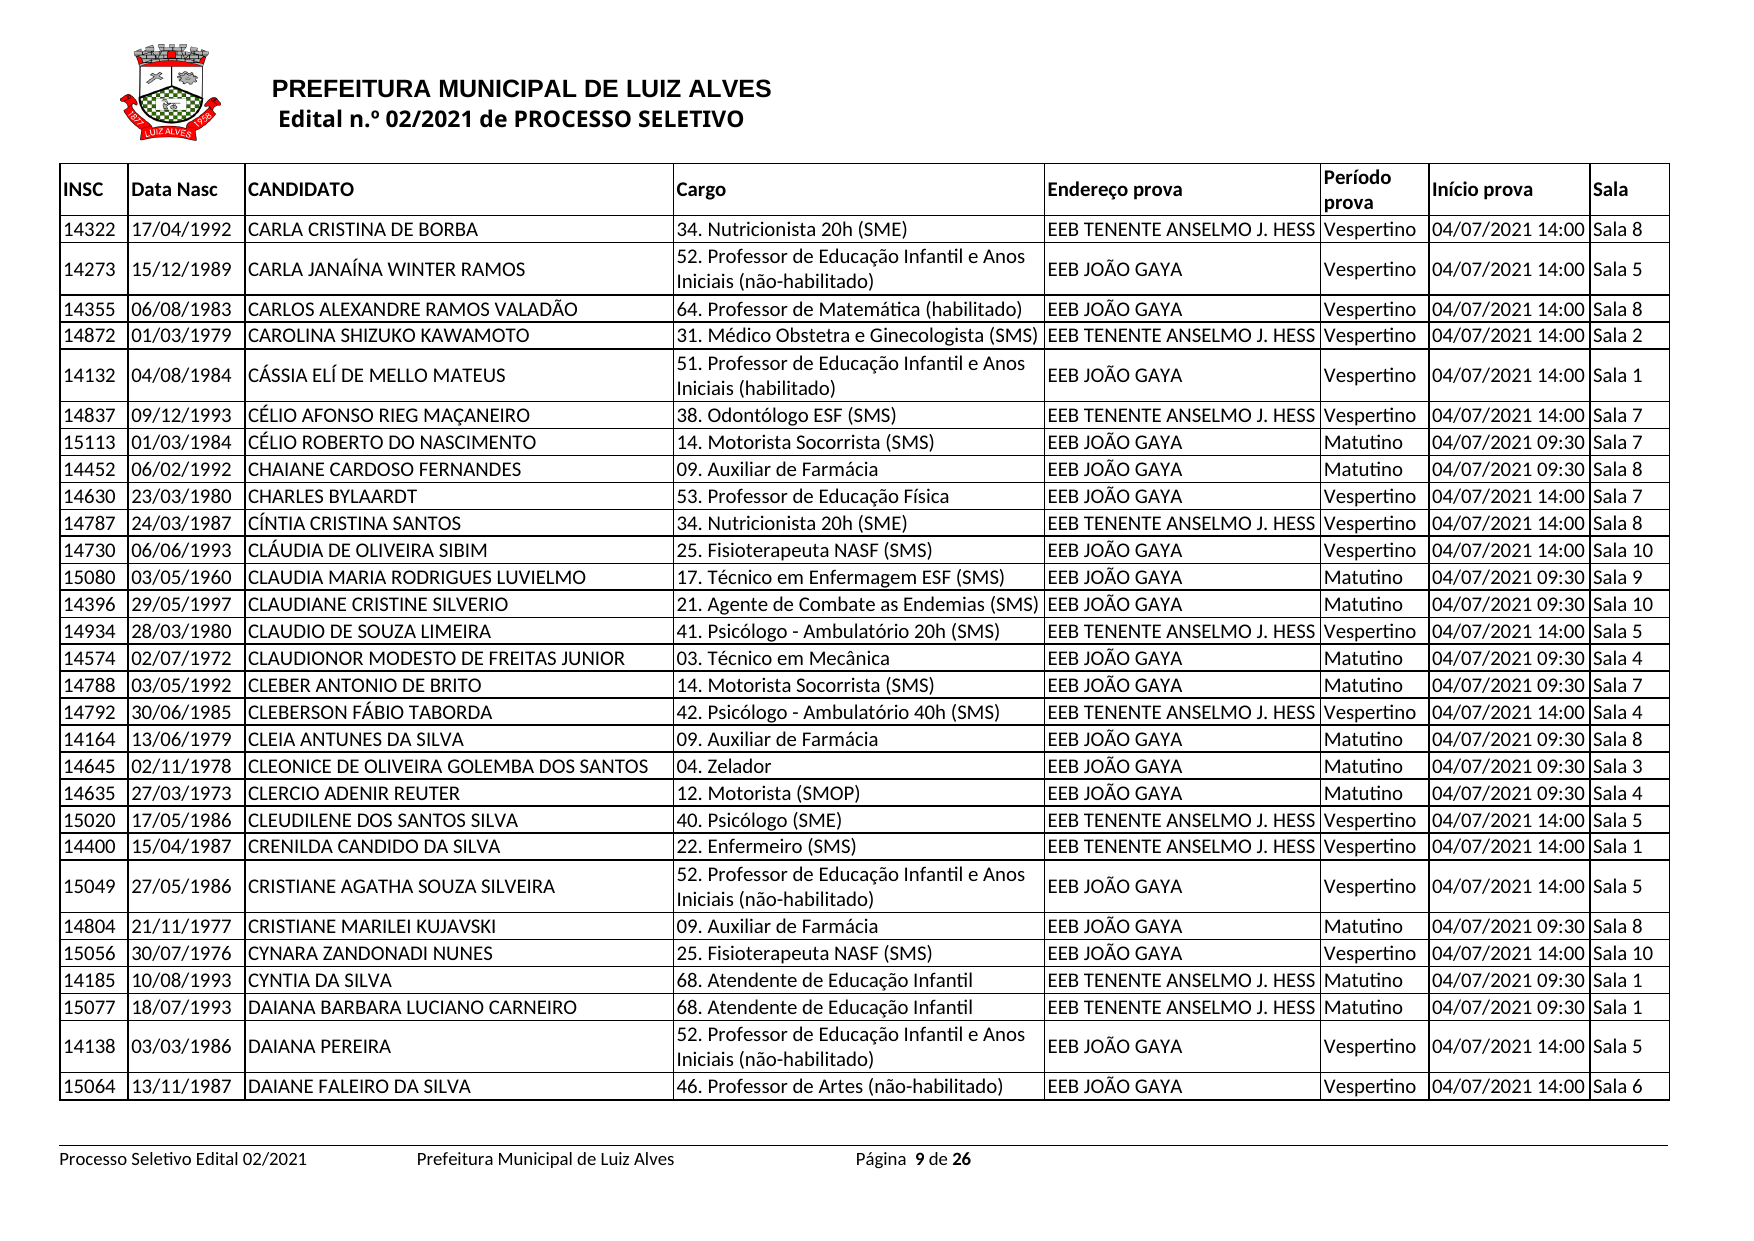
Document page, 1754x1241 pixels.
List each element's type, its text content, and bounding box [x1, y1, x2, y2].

table_cell Matutino [1321, 672, 1428, 697]
table_cell EEB JOÃO GAYA [1045, 753, 1320, 778]
table_cell 14730 [61, 537, 127, 562]
table_header Período prova [1321, 164, 1428, 215]
table_cell Vespertino [1321, 243, 1428, 294]
table_cell EEB JOÃO GAYA [1045, 1021, 1320, 1072]
table_cell 14322 [61, 216, 127, 242]
table_cell Vespertino [1321, 216, 1428, 242]
table_cell 04/07/2021 14:00 [1430, 402, 1589, 427]
table_cell EEB JOÃO GAYA [1045, 913, 1320, 938]
table_cell 24/03/1987 [129, 510, 244, 535]
table_cell 04/07/2021 09:30 [1430, 564, 1589, 589]
table_cell 04/07/2021 14:00 [1430, 618, 1589, 643]
table_cell Matutino [1321, 967, 1428, 992]
table_cell 52. Professor de Educação Infantil e Anos Iniciais (não-habilitado) [674, 861, 1044, 912]
table_cell CLEBERSON FÁBIO TABORDA [246, 699, 673, 724]
table_cell Vespertino [1321, 483, 1428, 508]
table_cell Vespertino [1321, 861, 1428, 912]
table_cell 15080 [61, 564, 127, 589]
table_cell Sala 8 [1591, 216, 1669, 242]
table_cell CARLOS ALEXANDRE RAMOS VALADÃO [246, 296, 673, 321]
table_cell 40. Psicólogo (SME) [674, 807, 1044, 832]
table_cell Sala 8 [1591, 726, 1669, 751]
table_cell 14132 [61, 350, 127, 401]
table_cell 28/03/1980 [129, 618, 244, 643]
table_cell Sala 5 [1591, 618, 1669, 643]
table_cell Vespertino [1321, 834, 1428, 859]
table_cell CHAIANE CARDOSO FERNANDES [246, 456, 673, 481]
table_cell 09. Auxiliar de Farmácia [674, 456, 1044, 481]
table_cell EEB JOÃO GAYA [1045, 564, 1320, 589]
table_cell 14452 [61, 456, 127, 481]
table_cell CLAUDIONOR MODESTO DE FREITAS JUNIOR [246, 645, 673, 670]
table_cell 14837 [61, 402, 127, 427]
table_cell 04/07/2021 09:30 [1430, 994, 1589, 1019]
table_cell 01/03/1984 [129, 429, 244, 454]
table_cell 15020 [61, 807, 127, 832]
table_header Endereço prova [1045, 164, 1320, 215]
table_header Início prova [1430, 164, 1589, 215]
table_cell Matutino [1321, 456, 1428, 481]
table_cell 04/07/2021 14:00 [1430, 323, 1589, 348]
table_cell Sala 3 [1591, 753, 1669, 778]
table_cell 52. Professor de Educação Infantil e Anos Iniciais (não-habilitado) [674, 1021, 1044, 1072]
table_cell Vespertino [1321, 537, 1428, 562]
table_cell 25. Fisioterapeuta NASF (SMS) [674, 537, 1044, 562]
table_cell Sala 5 [1591, 243, 1669, 294]
table_cell CARLA JANAÍNA WINTER RAMOS [246, 243, 673, 294]
table_cell 14635 [61, 780, 127, 805]
table_cell CÍNTIA CRISTINA SANTOS [246, 510, 673, 535]
table_cell CÉLIO AFONSO RIEG MAÇANEIRO [246, 402, 673, 427]
table_cell CRISTIANE AGATHA SOUZA SILVEIRA [246, 861, 673, 912]
table_cell 15077 [61, 994, 127, 1019]
table_header Sala [1591, 164, 1669, 215]
table_cell 04/07/2021 09:30 [1430, 672, 1589, 697]
table_cell EEB TENENTE ANSELMO J. HESS [1045, 618, 1320, 643]
table_cell 14. Motorista Socorrista (SMS) [674, 429, 1044, 454]
table_cell Vespertino [1321, 807, 1428, 832]
table_cell 14396 [61, 591, 127, 616]
table_cell CÉLIO ROBERTO DO NASCIMENTO [246, 429, 673, 454]
table_cell 04/07/2021 14:00 [1430, 807, 1589, 832]
table_header INSC [61, 164, 127, 215]
table_cell 21. Agente de Combate as Endemias (SMS) [674, 591, 1044, 616]
table_cell 52. Professor de Educação Infantil e Anos Iniciais (não-habilitado) [674, 243, 1044, 294]
table_header Data Nasc [129, 164, 244, 215]
table_cell CAROLINA SHIZUKO KAWAMOTO [246, 323, 673, 348]
table_cell Sala 7 [1591, 402, 1669, 427]
table_cell EEB JOÃO GAYA [1045, 429, 1320, 454]
table_cell 04. Zelador [674, 753, 1044, 778]
table_cell DAIANA BARBARA LUCIANO CARNEIRO [246, 994, 673, 1019]
table_cell 14792 [61, 699, 127, 724]
table_cell 14. Motorista Socorrista (SMS) [674, 672, 1044, 697]
table_cell 14273 [61, 243, 127, 294]
table_cell 04/07/2021 14:00 [1430, 216, 1589, 242]
table_cell 14355 [61, 296, 127, 321]
table_cell 10/08/1993 [129, 967, 244, 992]
table_cell EEB JOÃO GAYA [1045, 483, 1320, 508]
table_cell 14164 [61, 726, 127, 751]
table_cell EEB TENENTE ANSELMO J. HESS [1045, 510, 1320, 535]
table_cell EEB TENENTE ANSELMO J. HESS [1045, 807, 1320, 832]
table_cell EEB JOÃO GAYA [1045, 780, 1320, 805]
table_cell EEB TENENTE ANSELMO J. HESS [1045, 994, 1320, 1019]
table_cell 04/07/2021 14:00 [1430, 834, 1589, 859]
table_cell 02/07/1972 [129, 645, 244, 670]
table_cell 14804 [61, 913, 127, 938]
table_cell 06/08/1983 [129, 296, 244, 321]
table_cell 17. Técnico em Enfermagem ESF (SMS) [674, 564, 1044, 589]
table_cell Vespertino [1321, 510, 1428, 535]
table_cell Matutino [1321, 564, 1428, 589]
table_cell CHARLES BYLAARDT [246, 483, 673, 508]
table_cell 09. Auxiliar de Farmácia [674, 913, 1044, 938]
table_cell EEB JOÃO GAYA [1045, 296, 1320, 321]
table_cell Sala 1 [1591, 350, 1669, 401]
table_cell 25. Fisioterapeuta NASF (SMS) [674, 940, 1044, 966]
table_cell Vespertino [1321, 699, 1428, 724]
table_cell Sala 5 [1591, 861, 1669, 912]
table_cell EEB TENENTE ANSELMO J. HESS [1045, 967, 1320, 992]
table_cell Vespertino [1321, 296, 1428, 321]
table_cell Sala 10 [1591, 940, 1669, 966]
table_cell 14185 [61, 967, 127, 992]
table_cell EEB JOÃO GAYA [1045, 537, 1320, 562]
table_cell 04/07/2021 14:00 [1430, 861, 1589, 912]
table_cell 42. Psicólogo - Ambulatório 40h (SMS) [674, 699, 1044, 724]
table_cell 15056 [61, 940, 127, 966]
table_cell 14787 [61, 510, 127, 535]
table_cell Vespertino [1321, 350, 1428, 401]
table_cell 27/03/1973 [129, 780, 244, 805]
table_cell CRISTIANE MARILEI KUJAVSKI [246, 913, 673, 938]
table_cell 14400 [61, 834, 127, 859]
table_cell EEB JOÃO GAYA [1045, 940, 1320, 966]
table_cell CLÁUDIA DE OLIVEIRA SIBIM [246, 537, 673, 562]
table_cell 04/07/2021 09:30 [1430, 645, 1589, 670]
table_cell 04/07/2021 09:30 [1430, 591, 1589, 616]
table_cell EEB JOÃO GAYA [1045, 726, 1320, 751]
table_cell Sala 8 [1591, 456, 1669, 481]
table_cell Vespertino [1321, 323, 1428, 348]
table_cell 15049 [61, 861, 127, 912]
table_cell 34. Nutricionista 20h (SME) [674, 216, 1044, 242]
table_cell EEB JOÃO GAYA [1045, 645, 1320, 670]
table_cell Sala 7 [1591, 429, 1669, 454]
table_cell 03/05/1992 [129, 672, 244, 697]
table_cell Matutino [1321, 591, 1428, 616]
table_cell Sala 7 [1591, 483, 1669, 508]
table_cell EEB TENENTE ANSELMO J. HESS [1045, 699, 1320, 724]
table_cell EEB TENENTE ANSELMO J. HESS [1045, 323, 1320, 348]
table_cell 04/07/2021 09:30 [1430, 967, 1589, 992]
table_cell 04/07/2021 14:00 [1430, 510, 1589, 535]
table_cell 15064 [61, 1073, 127, 1099]
table_cell 04/07/2021 09:30 [1430, 456, 1589, 481]
table_cell CLEUDILENE DOS SANTOS SILVA [246, 807, 673, 832]
table_cell 13/06/1979 [129, 726, 244, 751]
table_cell Matutino [1321, 429, 1428, 454]
table_cell Sala 6 [1591, 1073, 1669, 1099]
table_cell 17/04/1992 [129, 216, 244, 242]
table_cell 14630 [61, 483, 127, 508]
table_cell 34. Nutricionista 20h (SME) [674, 510, 1044, 535]
table_cell 18/07/1993 [129, 994, 244, 1019]
table_cell CYNARA ZANDONADI NUNES [246, 940, 673, 966]
table_cell EEB TENENTE ANSELMO J. HESS [1045, 834, 1320, 859]
table_cell 41. Psicólogo - Ambulatório 20h (SMS) [674, 618, 1044, 643]
table_cell Sala 10 [1591, 537, 1669, 562]
table_cell EEB JOÃO GAYA [1045, 243, 1320, 294]
table_cell EEB TENENTE ANSELMO J. HESS [1045, 402, 1320, 427]
table_cell Sala 4 [1591, 780, 1669, 805]
table_cell Matutino [1321, 753, 1428, 778]
table_cell Matutino [1321, 913, 1428, 938]
table_cell 29/05/1997 [129, 591, 244, 616]
table_cell Sala 1 [1591, 834, 1669, 859]
table_cell 27/05/1986 [129, 861, 244, 912]
table_cell Matutino [1321, 780, 1428, 805]
table_cell EEB JOÃO GAYA [1045, 350, 1320, 401]
table_cell CÁSSIA ELÍ DE MELLO MATEUS [246, 350, 673, 401]
table_cell 13/11/1987 [129, 1073, 244, 1099]
table_cell Sala 8 [1591, 913, 1669, 938]
table_cell 14934 [61, 618, 127, 643]
table_cell 51. Professor de Educação Infantil e Anos Iniciais (habilitado) [674, 350, 1044, 401]
table_cell Vespertino [1321, 402, 1428, 427]
table_cell 04/07/2021 14:00 [1430, 296, 1589, 321]
table_cell CLEIA ANTUNES DA SILVA [246, 726, 673, 751]
table_cell EEB JOÃO GAYA [1045, 861, 1320, 912]
table_cell 14645 [61, 753, 127, 778]
table_cell Sala 4 [1591, 645, 1669, 670]
table_cell EEB JOÃO GAYA [1045, 1073, 1320, 1099]
table_cell 06/06/1993 [129, 537, 244, 562]
table_cell EEB TENENTE ANSELMO J. HESS [1045, 216, 1320, 242]
table_cell 03. Técnico em Mecânica [674, 645, 1044, 670]
table_cell 01/03/1979 [129, 323, 244, 348]
table_cell 31. Médico Obstetra e Ginecologista (SMS) [674, 323, 1044, 348]
table_cell CLEBER ANTONIO DE BRITO [246, 672, 673, 697]
table_cell 04/07/2021 14:00 [1430, 1073, 1589, 1099]
table_cell 03/05/1960 [129, 564, 244, 589]
table_cell CARLA CRISTINA DE BORBA [246, 216, 673, 242]
table_cell 04/07/2021 14:00 [1430, 483, 1589, 508]
table_cell CLAUDIA MARIA RODRIGUES LUVIELMO [246, 564, 673, 589]
table_cell 15/04/1987 [129, 834, 244, 859]
table_cell CYNTIA DA SILVA [246, 967, 673, 992]
table_cell 04/08/1984 [129, 350, 244, 401]
table_cell Vespertino [1321, 940, 1428, 966]
table_cell 64. Professor de Matemática (habilitado) [674, 296, 1044, 321]
table_cell Sala 10 [1591, 591, 1669, 616]
table_cell 15/12/1989 [129, 243, 244, 294]
table_cell Sala 9 [1591, 564, 1669, 589]
table_cell CLEONICE DE OLIVEIRA GOLEMBA DOS SANTOS [246, 753, 673, 778]
table_cell 09. Auxiliar de Farmácia [674, 726, 1044, 751]
table_cell EEB JOÃO GAYA [1045, 591, 1320, 616]
table_cell 03/03/1986 [129, 1021, 244, 1072]
table_cell Matutino [1321, 645, 1428, 670]
table_cell 04/07/2021 09:30 [1430, 753, 1589, 778]
table_cell 04/07/2021 09:30 [1430, 726, 1589, 751]
table_cell Matutino [1321, 994, 1428, 1019]
table_cell Matutino [1321, 726, 1428, 751]
table_cell 15113 [61, 429, 127, 454]
table_cell Sala 8 [1591, 296, 1669, 321]
table_cell Vespertino [1321, 1021, 1428, 1072]
table_cell Sala 5 [1591, 807, 1669, 832]
table_cell 23/03/1980 [129, 483, 244, 508]
table_cell 04/07/2021 14:00 [1430, 243, 1589, 294]
table_cell 14872 [61, 323, 127, 348]
table_cell Sala 7 [1591, 672, 1669, 697]
table_cell Sala 8 [1591, 510, 1669, 535]
table_cell 09/12/1993 [129, 402, 244, 427]
table_cell 17/05/1986 [129, 807, 244, 832]
table_header CANDIDATO [246, 164, 673, 215]
table_cell Sala 1 [1591, 967, 1669, 992]
table_cell Vespertino [1321, 1073, 1428, 1099]
table_cell Sala 5 [1591, 1021, 1669, 1072]
table_cell Sala 4 [1591, 699, 1669, 724]
table_cell 04/07/2021 14:00 [1430, 699, 1589, 724]
table_cell 04/07/2021 14:00 [1430, 537, 1589, 562]
table_cell CLAUDIANE CRISTINE SILVERIO [246, 591, 673, 616]
table_cell 04/07/2021 14:00 [1430, 350, 1589, 401]
table_cell DAIANA PEREIRA [246, 1021, 673, 1072]
table_cell 30/07/1976 [129, 940, 244, 966]
table_cell 68. Atendente de Educação Infantil [674, 994, 1044, 1019]
table_cell 14574 [61, 645, 127, 670]
table_header Cargo [674, 164, 1044, 215]
table_cell 04/07/2021 14:00 [1430, 1021, 1589, 1072]
table_cell 30/06/1985 [129, 699, 244, 724]
table_cell DAIANE FALEIRO DA SILVA [246, 1073, 673, 1099]
table_cell 38. Odontólogo ESF (SMS) [674, 402, 1044, 427]
table_cell EEB JOÃO GAYA [1045, 456, 1320, 481]
table_cell 22. Enfermeiro (SMS) [674, 834, 1044, 859]
table_cell 68. Atendente de Educação Infantil [674, 967, 1044, 992]
table_cell 04/07/2021 09:30 [1430, 913, 1589, 938]
table_cell CRENILDA CANDIDO DA SILVA [246, 834, 673, 859]
table_cell 14788 [61, 672, 127, 697]
table_cell Vespertino [1321, 618, 1428, 643]
table_cell EEB JOÃO GAYA [1045, 672, 1320, 697]
table_cell 04/07/2021 09:30 [1430, 429, 1589, 454]
table_cell 06/02/1992 [129, 456, 244, 481]
table_cell CLAUDIO DE SOUZA LIMEIRA [246, 618, 673, 643]
table_cell CLERCIO ADENIR REUTER [246, 780, 673, 805]
table_cell Sala 2 [1591, 323, 1669, 348]
picture [120, 44, 221, 141]
table_cell 46. Professor de Artes (não-habilitado) [674, 1073, 1044, 1099]
table_cell 53. Professor de Educação Física [674, 483, 1044, 508]
table_cell 02/11/1978 [129, 753, 244, 778]
table_cell 21/11/1977 [129, 913, 244, 938]
table_cell 12. Motorista (SMOP) [674, 780, 1044, 805]
table_cell 04/07/2021 14:00 [1430, 940, 1589, 966]
table_cell 04/07/2021 09:30 [1430, 780, 1589, 805]
table_cell Sala 1 [1591, 994, 1669, 1019]
table_cell 14138 [61, 1021, 127, 1072]
